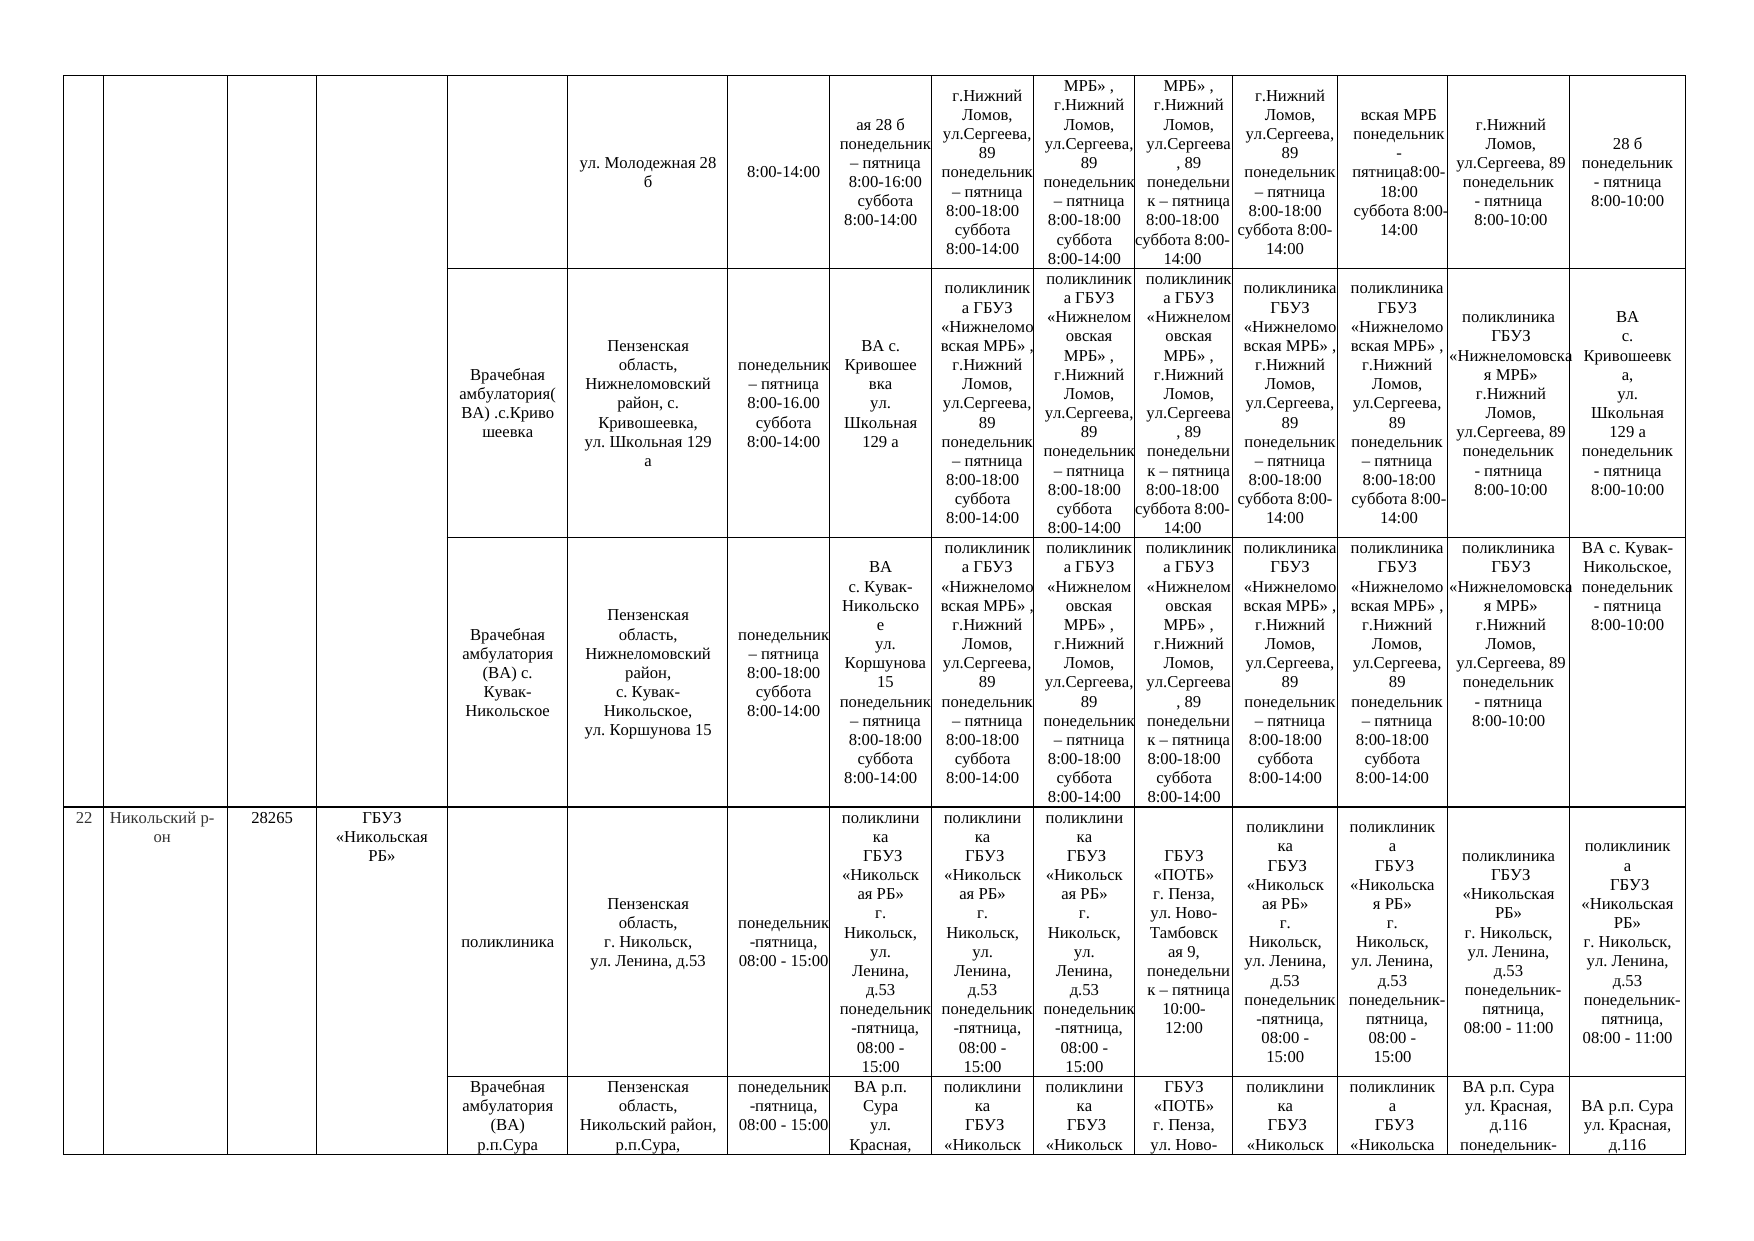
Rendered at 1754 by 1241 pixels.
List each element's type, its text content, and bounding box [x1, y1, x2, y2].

table_cell понедельник – пятница 8:00-18:00 суббота 8:00-14:00 [728, 538, 829, 806]
table_cell поликлиника ГБУЗ «Нижнеломовская МРБ» , г.Нижний Ломов, ул.Сергеева, 89 понедельник – пятница 8:00-18:00 суббота 8:00-14:00 [1135, 538, 1232, 806]
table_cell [1338, 76, 1447, 268]
table_cell поликлиника ГБУЗ «Нижнеломовская МРБ» , г.Нижний Ломов, ул.Сергеева, 89 понедельник – пятница 8:00-18:00 суббота 8:00-14:00 [932, 538, 1033, 806]
table_cell Пензенская область, Нижнеломовский район, с. Кувак-Никольское, ул. Коршунова 15 [568, 538, 727, 806]
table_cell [1448, 76, 1569, 268]
table_cell поликлиника [448, 808, 567, 1076]
table_cell Врачебная амбулатория(ВА) .с.Кривошеевка [448, 269, 567, 537]
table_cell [1570, 1077, 1685, 1153]
table_cell поликлиника ГБУЗ «Никольская РБ» г. Никольск, ул. Ленина, д.53 понедельник-пятница, 08:00 - 15:00 [1233, 808, 1337, 1076]
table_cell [728, 1077, 829, 1153]
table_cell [728, 76, 829, 268]
table_cell 28265 [228, 808, 316, 1153]
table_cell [830, 76, 931, 268]
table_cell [1570, 76, 1685, 268]
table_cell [1034, 76, 1134, 268]
table_cell поликлиника ГБУЗ «Нижнеломовская МРБ» , г.Нижний Ломов, ул.Сергеева, 89 понедельник – пятница 8:00-18:00 суббота 8:00-14:00 [1338, 269, 1447, 537]
table_cell ГБУЗ «ПОТБ» г. Пенза, ул. Ново-Тамбовская 9, понедельник – пятница 10:00-12:00 [1135, 808, 1232, 1076]
table_cell поликлиника ГБУЗ «Никольская РБ» г. Никольск, ул. Ленина, д.53 понедельник-пятница, 08:00 - 15:00 [1338, 808, 1447, 1076]
table_cell ВА с. Кувак-Никольское, понедельник - пятница 8:00-10:00 [1570, 538, 1685, 806]
table_cell поликлиника ГБУЗ «Никольская РБ» г. Никольск, ул. Ленина, д.53 понедельник-пятница, 08:00 - 11:00 [1448, 808, 1569, 1076]
table_cell ВА с. Кривошеевка ул. Школьная 129 а [830, 269, 931, 537]
table_cell Никольский р-он [104, 808, 227, 1153]
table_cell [448, 76, 567, 268]
table_cell поликлиника ГБУЗ «Нижнеломовская МРБ» , г.Нижний Ломов, ул.Сергеева, 89 понедельник – пятница 8:00-18:00 суббота 8:00-14:00 [1135, 269, 1232, 537]
table_cell поликлиника ГБУЗ «Никольская РБ» г. Никольск, ул. Ленина, д.53 понедельник-пятница, 08:00 - 15:00 [1034, 808, 1134, 1076]
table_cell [1233, 76, 1337, 268]
table_cell поликлиника ГБУЗ «Нижнеломовская МРБ» г.Нижний Ломов, ул.Сергеева, 89 понедельник - пятница 8:00-10:00 [1448, 269, 1569, 537]
table_cell поликлиника ГБУЗ «Нижнеломовская МРБ» , г.Нижний Ломов, ул.Сергеева, 89 понедельник – пятница 8:00-18:00 суббота 8:00-14:00 [932, 269, 1033, 537]
table_cell поликлиника ГБУЗ «Нижнеломовская МРБ» , г.Нижний Ломов, ул.Сергеева, 89 понедельник – пятница 8:00-18:00 суббота 8:00-14:00 [1034, 269, 1134, 537]
table_cell поликлиника ГБУЗ «Нижнеломовская МРБ» , г.Нижний Ломов, ул.Сергеева, 89 понедельник – пятница 8:00-18:00 суббота 8:00-14:00 [1034, 538, 1134, 806]
table_cell ВА с. Кувак-Никольское ул. Коршунова 15 понедельник – пятница 8:00-18:00 суббота 8:00-14:00 [830, 538, 931, 806]
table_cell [1448, 1077, 1569, 1153]
table_cell Пензенская область, Нижнеломовский район, с. Кривошеевка, ул. Школьная 129 а [568, 269, 727, 537]
table_cell поликлиника ГБУЗ «Никольская РБ» г. Никольск, ул. Ленина, д.53 понедельник-пятница, 08:00 - 15:00 [830, 808, 931, 1076]
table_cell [1034, 1077, 1134, 1153]
table_cell Врачебная амбулатория (ВА) с. Кувак-Никольское [448, 538, 567, 806]
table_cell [1135, 1077, 1232, 1153]
table_cell поликлиника ГБУЗ «Нижнеломовская МРБ» , г.Нижний Ломов, ул.Сергеева, 89 понедельник – пятница 8:00-18:00 суббота 8:00-14:00 [1233, 269, 1337, 537]
table_cell поликлиника ГБУЗ «Нижнеломовская МРБ» , г.Нижний Ломов, ул.Сергеева, 89 понедельник – пятница 8:00-18:00 суббота 8:00-14:00 [1233, 538, 1337, 806]
table_cell понедельник – пятница 8:00-16.00 суббота 8:00-14:00 [728, 269, 829, 537]
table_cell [1233, 1077, 1337, 1153]
table_cell ГБУЗ «Никольская РБ» [317, 808, 447, 1153]
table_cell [568, 76, 727, 268]
table_cell 22 [64, 808, 103, 1153]
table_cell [568, 1077, 727, 1153]
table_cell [932, 76, 1033, 268]
table_cell Пензенская область, г. Никольск, ул. Ленина, д.53 [568, 808, 727, 1076]
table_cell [1338, 1077, 1447, 1153]
table_cell понедельник-пятница, 08:00 - 15:00 [728, 808, 829, 1076]
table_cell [932, 1077, 1033, 1153]
table_cell поликлиника ГБУЗ «Нижнеломовская МРБ» г.Нижний Ломов, ул.Сергеева, 89 понедельник - пятница 8:00-10:00 [1448, 538, 1569, 806]
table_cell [830, 1077, 931, 1153]
table_cell ВА с. Кривошеевка, ул. Школьная 129 а понедельник - пятница 8:00-10:00 [1570, 269, 1685, 537]
table_cell поликлиника ГБУЗ «Нижнеломовская МРБ» , г.Нижний Ломов, ул.Сергеева, 89 понедельник – пятница 8:00-18:00 суббота 8:00-14:00 [1338, 538, 1447, 806]
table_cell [448, 1077, 567, 1153]
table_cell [1135, 76, 1232, 268]
table_cell поликлиника ГБУЗ «Никольская РБ» г. Никольск, ул. Ленина, д.53 понедельник-пятница, 08:00 - 15:00 [932, 808, 1033, 1076]
table_cell поликлиника ГБУЗ «Никольская РБ» г. Никольск, ул. Ленина, д.53 понедельник-пятница, 08:00 - 11:00 [1570, 808, 1685, 1076]
